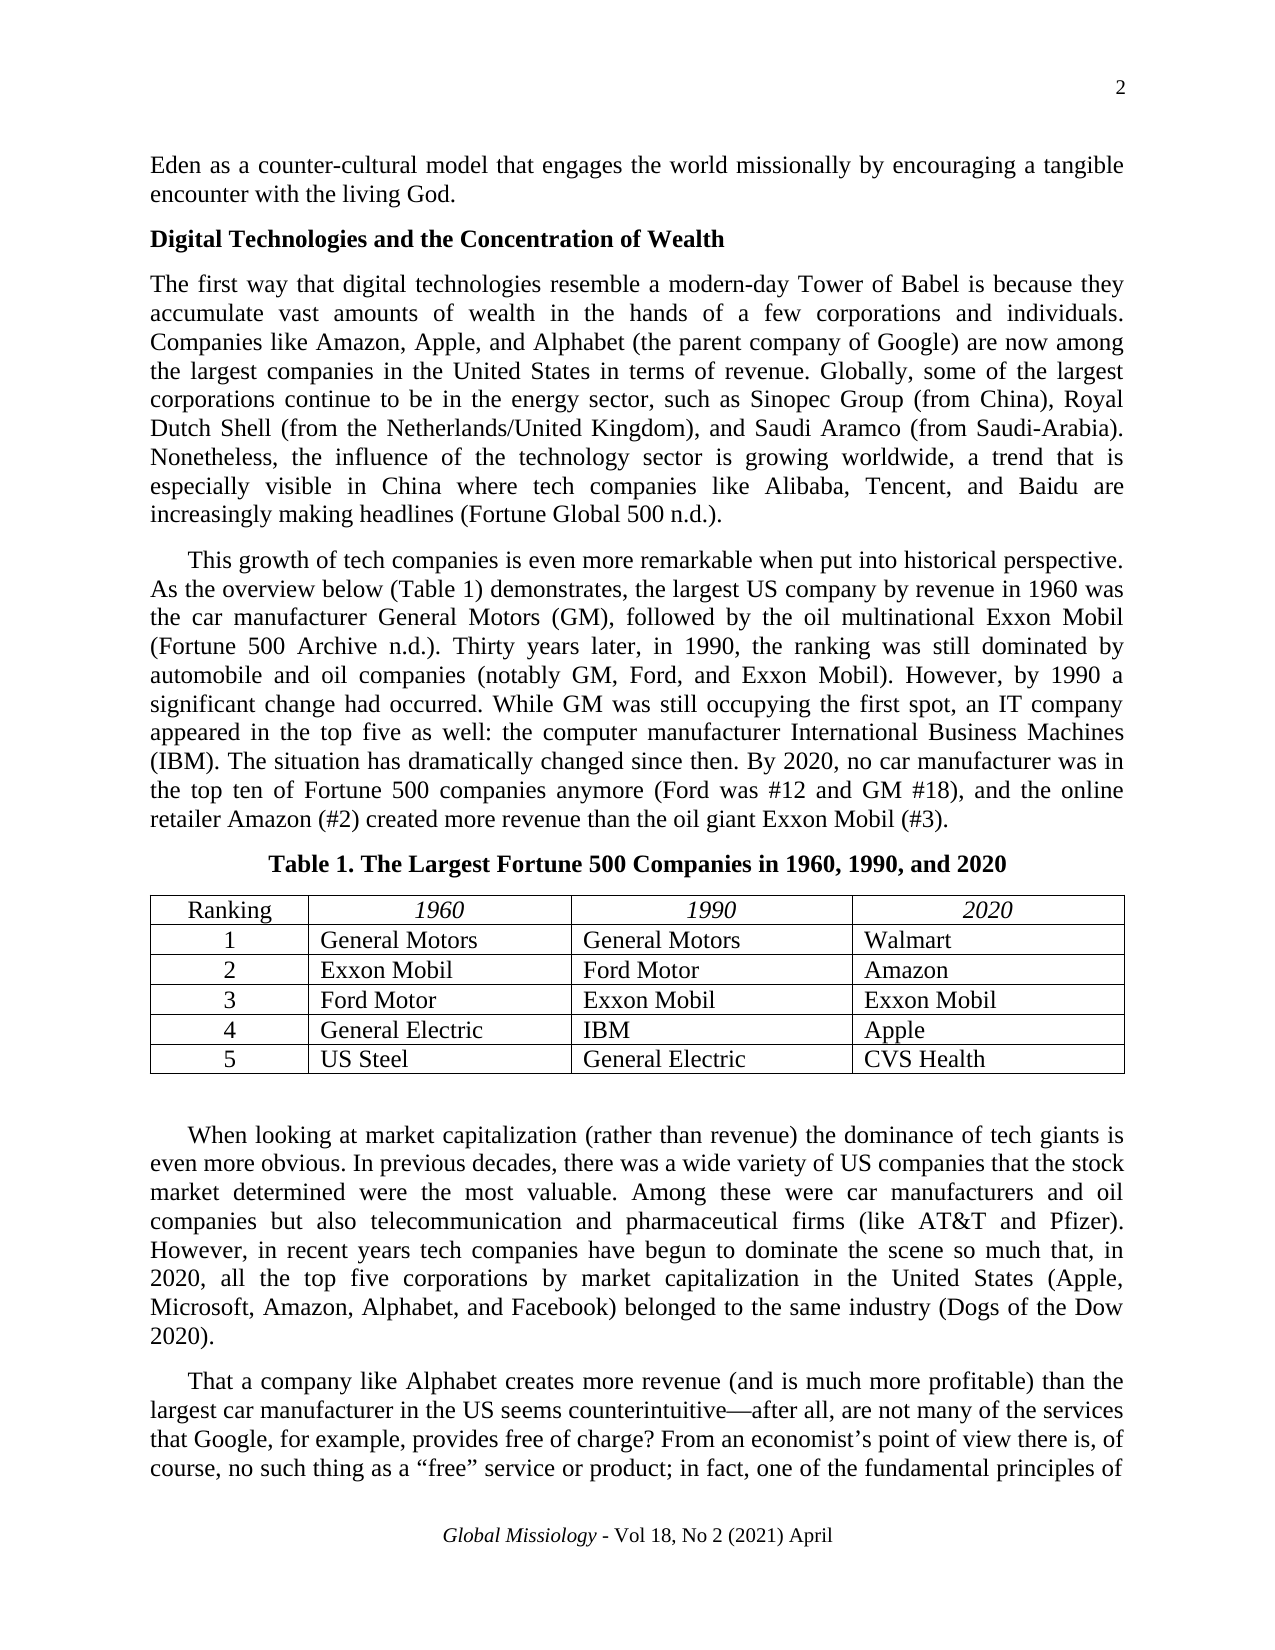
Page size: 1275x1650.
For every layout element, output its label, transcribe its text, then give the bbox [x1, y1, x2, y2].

table_cell Amazon [853, 955, 1124, 984]
table_cell 5 [151, 1045, 308, 1073]
table_cell Ford Motor [309, 985, 571, 1014]
table_cell General Electric [309, 1015, 571, 1043]
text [150, 1366, 1125, 1481]
table_header 1960 [309, 896, 571, 924]
table_cell Walmart [853, 925, 1124, 954]
table_cell 2 [151, 955, 308, 984]
text Table 1. The Largest Fortune 500 Companies in 1960, 1990, and 2020 [150, 849, 1125, 878]
table_cell Exxon Mobil [309, 955, 571, 984]
table_header 1990 [572, 896, 852, 924]
table_cell Apple [853, 1015, 1124, 1043]
table_cell General Motors [572, 925, 852, 954]
table_cell General Electric [572, 1045, 852, 1073]
table_cell US Steel [309, 1045, 571, 1073]
table_cell 3 [151, 985, 308, 1014]
table_cell 1 [151, 925, 308, 954]
table_header 2020 [853, 896, 1124, 924]
table_cell CVS Health [853, 1045, 1124, 1073]
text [150, 150, 1125, 207]
table_header Ranking [151, 896, 308, 924]
table_cell General Motors [309, 925, 571, 954]
text When looking at market capitalization (rather than revenue) the dominance of tech giants is even more obvious. In previous decades, there was a wide variety of US companies that the stock market determined were the most valuable. Among these were car manufacturers and oil companies but also telecommunication and pharmaceutical firms (like AT&T and Pfizer). However, in recent years tech companies have begun to dominate the scene so much that, in 2020, all the top five corporations by market capitalization in the United States (Apple, Microsoft, Amazon, Alphabet, and Facebook) belonged to the same industry (Dogs of the Dow 2020). [150, 1120, 1125, 1350]
table_cell Exxon Mobil [572, 985, 852, 1014]
table_cell Exxon Mobil [853, 985, 1124, 1014]
text This growth of tech companies is even more remarkable when put into historical perspective. As the overview below (Table 1) demonstrates, the largest US company by revenue in 1960 was the car manufacturer General Motors (GM), followed by the oil multinational Exxon Mobil (Fortune 500 Archive n.d.). Thirty years later, in 1990, the ranking was still dominated by automobile and oil companies (notably GM, Ford, and Exxon Mobil). However, by 1990 a significant change had occurred. While GM was still occupying the first spot, an IT company appeared in the top five as well: the computer manufacturer International Business Machines (IBM). The situation has dramatically changed since then. By 2020, no car manufacturer was in the top ten of Fortune 500 companies anymore (Ford was #12 and GM #18), and the online retailer Amazon (#2) created more revenue than the oil giant Exxon Mobil (#3). [150, 545, 1125, 832]
table_cell Ford Motor [572, 955, 852, 984]
text Digital Technologies and the Concentration of Wealth [150, 224, 1125, 253]
table_cell 4 [151, 1015, 308, 1043]
table_cell IBM [572, 1015, 852, 1043]
text The first way that digital technologies resemble a modern-day Tower of Babel is because they accumulate vast amounts of wealth in the hands of a few corporations and individuals. Companies like Amazon, Apple, and Alphabet (the parent company of Google) are now among the largest companies in the United States in terms of revenue. Globally, some of the largest corporations continue to be in the energy sector, such as Sinopec Group (from China), Royal Dutch Shell (from the Netherlands/United Kingdom), and Saudi Aramco (from Saudi-Arabia). Nonetheless, the influence of the technology sector is growing worldwide, a trend that is especially visible in China where tech companies like Alibaba, Tencent, and Baidu are increasingly making headlines (Fortune Global 500 n.d.). [150, 269, 1125, 528]
